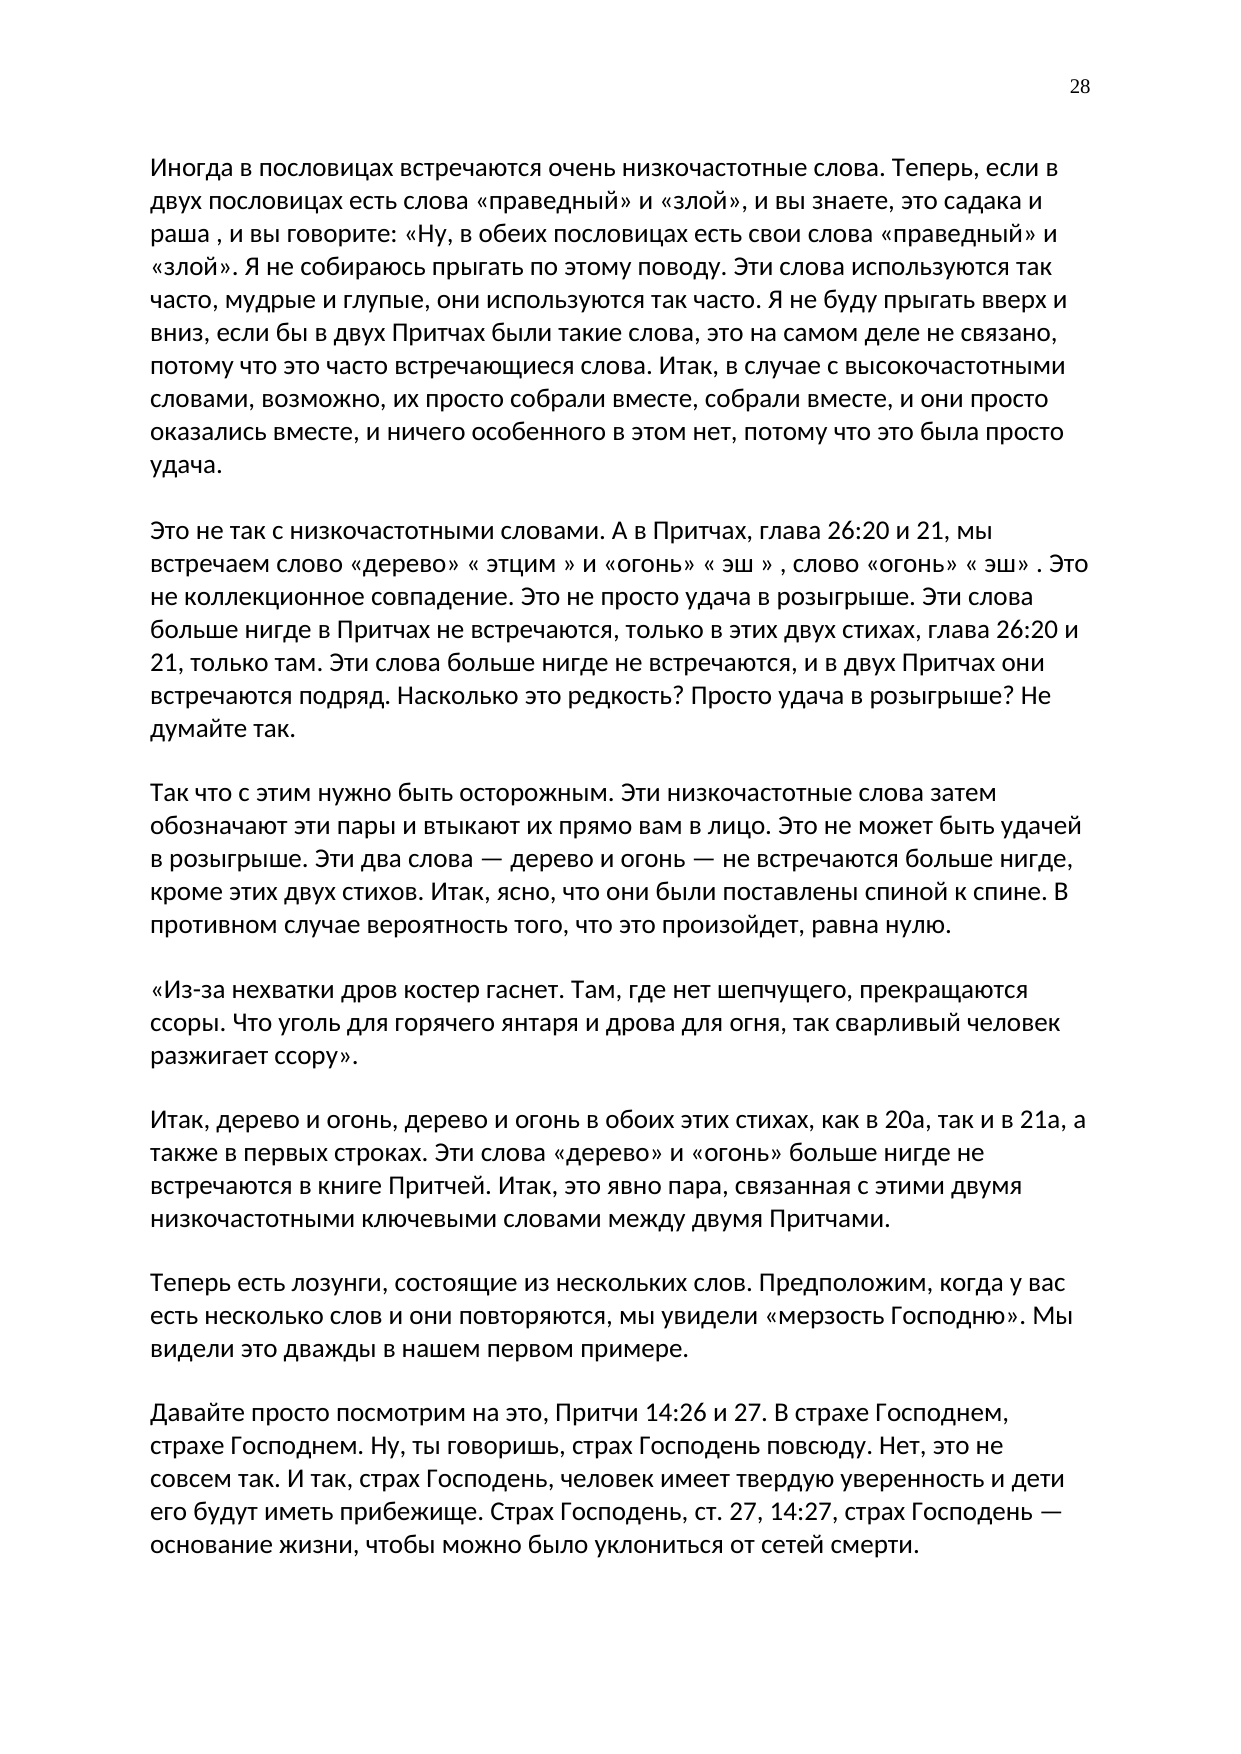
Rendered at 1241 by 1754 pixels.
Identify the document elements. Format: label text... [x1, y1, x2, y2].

text Иногда в пословицах встречаются очень низкочастотные слова. Теперь, если в двух пословицах есть слова «праведный» и «злой», и вы знаете, это садака и раша , и вы говорите: «Ну, в обеих пословицах есть свои слова «праведный» и «злой». Я не собираюсь прыгать по этому поводу. Эти слова используются так часто, мудрые и глупые, они используются так часто. Я не буду прыгать вверх и вниз, если бы в двух Притчах были такие слова, это на самом деле не связано, потому что это часто встречающиеся слова. Итак, в случае с высокочастотными словами, возможно, их просто собрали вместе, собрали вместе, и они просто оказались вместе, и ничего особенного в этом нет, потому что это была просто удача. [150, 150, 1090, 480]
text Это не так с низкочастотными словами. А в Притчах, глава 26:20 и 21, мы встречаем слово «дерево» « этцим » и «огонь» « эш » , слово «огонь» « эш» . Это не коллекционное совпадение. Это не просто удача в розыгрыше. Эти слова больше нигде в Притчах не встречаются, только в этих двух стихах, глава 26:20 и 21, только там. Эти слова больше нигде не встречаются, и в двух Притчах они встречаются подряд. Насколько это редкость? Просто удача в розыгрыше? Не думайте так. [150, 513, 1090, 744]
text «Из-за нехватки дров костер гаснет. Там, где нет шепчущего, прекращаются ссоры. Что уголь для горячего янтаря и дрова для огня, так сварливый человек разжигает ссору». [150, 972, 1090, 1071]
text Так что с этим нужно быть осторожным. Эти низкочастотные слова затем обозначают эти пары и втыкают их прямо вам в лицо. Это не может быть удачей в розыгрыше. Эти два слова — дерево и огонь — не встречаются больше нигде, кроме этих двух стихов. Итак, ясно, что они были поставлены спиной к спине. В противном случае вероятность того, что это произойдет, равна нулю. [150, 776, 1090, 941]
text Итак, дерево и огонь, дерево и огонь в обоих этих стихах, как в 20а, так и в 21а, а также в первых строках. Эти слова «дерево» и «огонь» больше нигде не встречаются в книге Притчей. Итак, это явно пара, связанная с этими двумя низкочастотными ключевыми словами между двумя Притчами. [150, 1102, 1090, 1234]
text Теперь есть лозунги, состоящие из нескольких слов. Предположим, когда у вас есть несколько слов и они повторяются, мы увидели «мерзость Господню». Мы видели это дважды в нашем первом примере. [150, 1265, 1090, 1364]
text Давайте просто посмотрим на это, Притчи 14:26 и 27. В страхе Господнем, страхе Господнем. Ну, ты говоришь, страх Господень повсюду. Нет, это не совсем так. И так, страх Господень, человек имеет твердую уверенность и дети его будут иметь прибежище. Страх Господень, ст. 27, 14:27, страх Господень — основание жизни, чтобы можно было уклониться от сетей смерти. [150, 1395, 1090, 1561]
